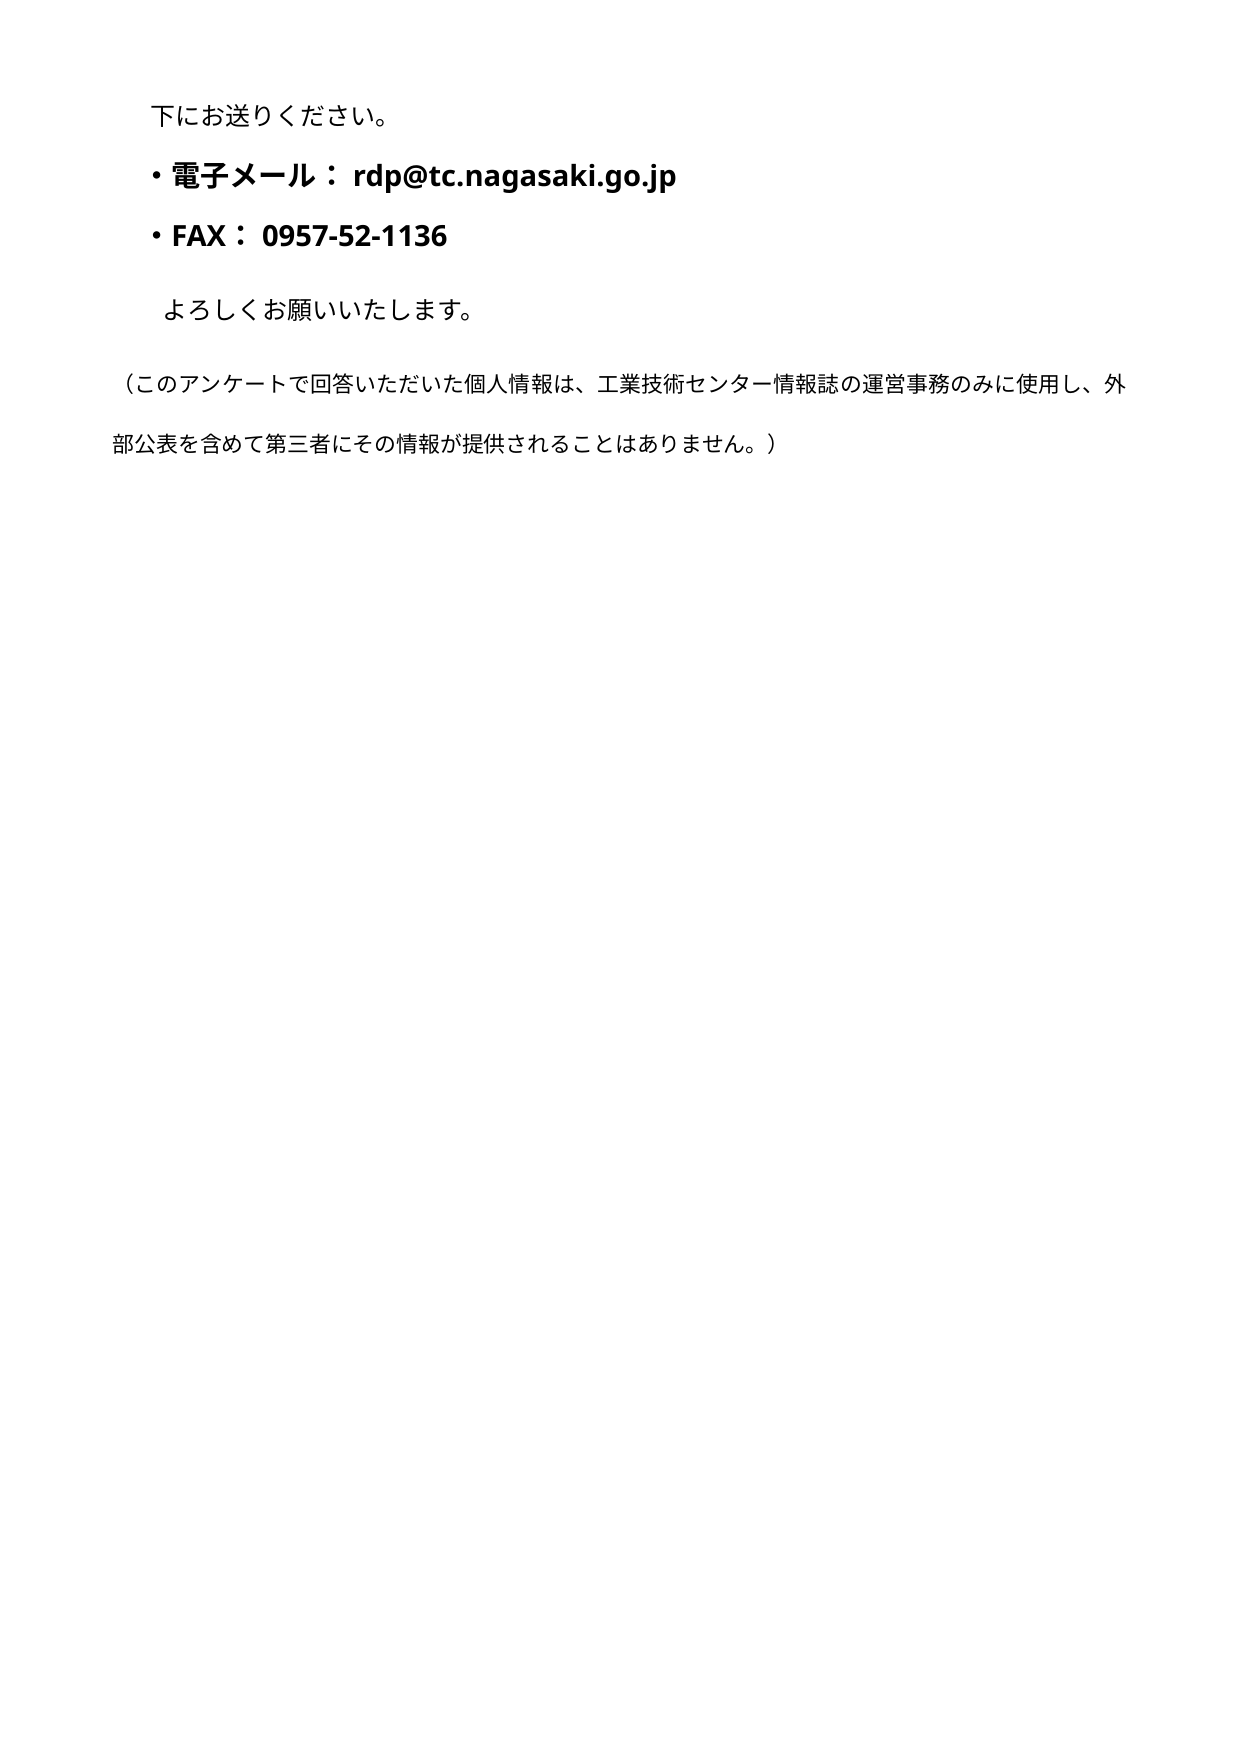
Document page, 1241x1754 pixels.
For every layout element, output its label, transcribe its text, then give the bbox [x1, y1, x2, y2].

text ・電子メール： rdp@tc.nagasaki.go.jp [142, 144, 1128, 204]
text （このアンケートで回答いただいた個人情報は、工業技術センター情報誌の運営事務のみに使用し、外部公表を含めて第三者にその情報が提供されることはありません。） [112, 353, 1128, 473]
text よろしくお願いいたします。 [112, 279, 1128, 338]
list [112, 84, 1128, 144]
text ・FAX： 0957-52-1136 [142, 204, 1128, 264]
